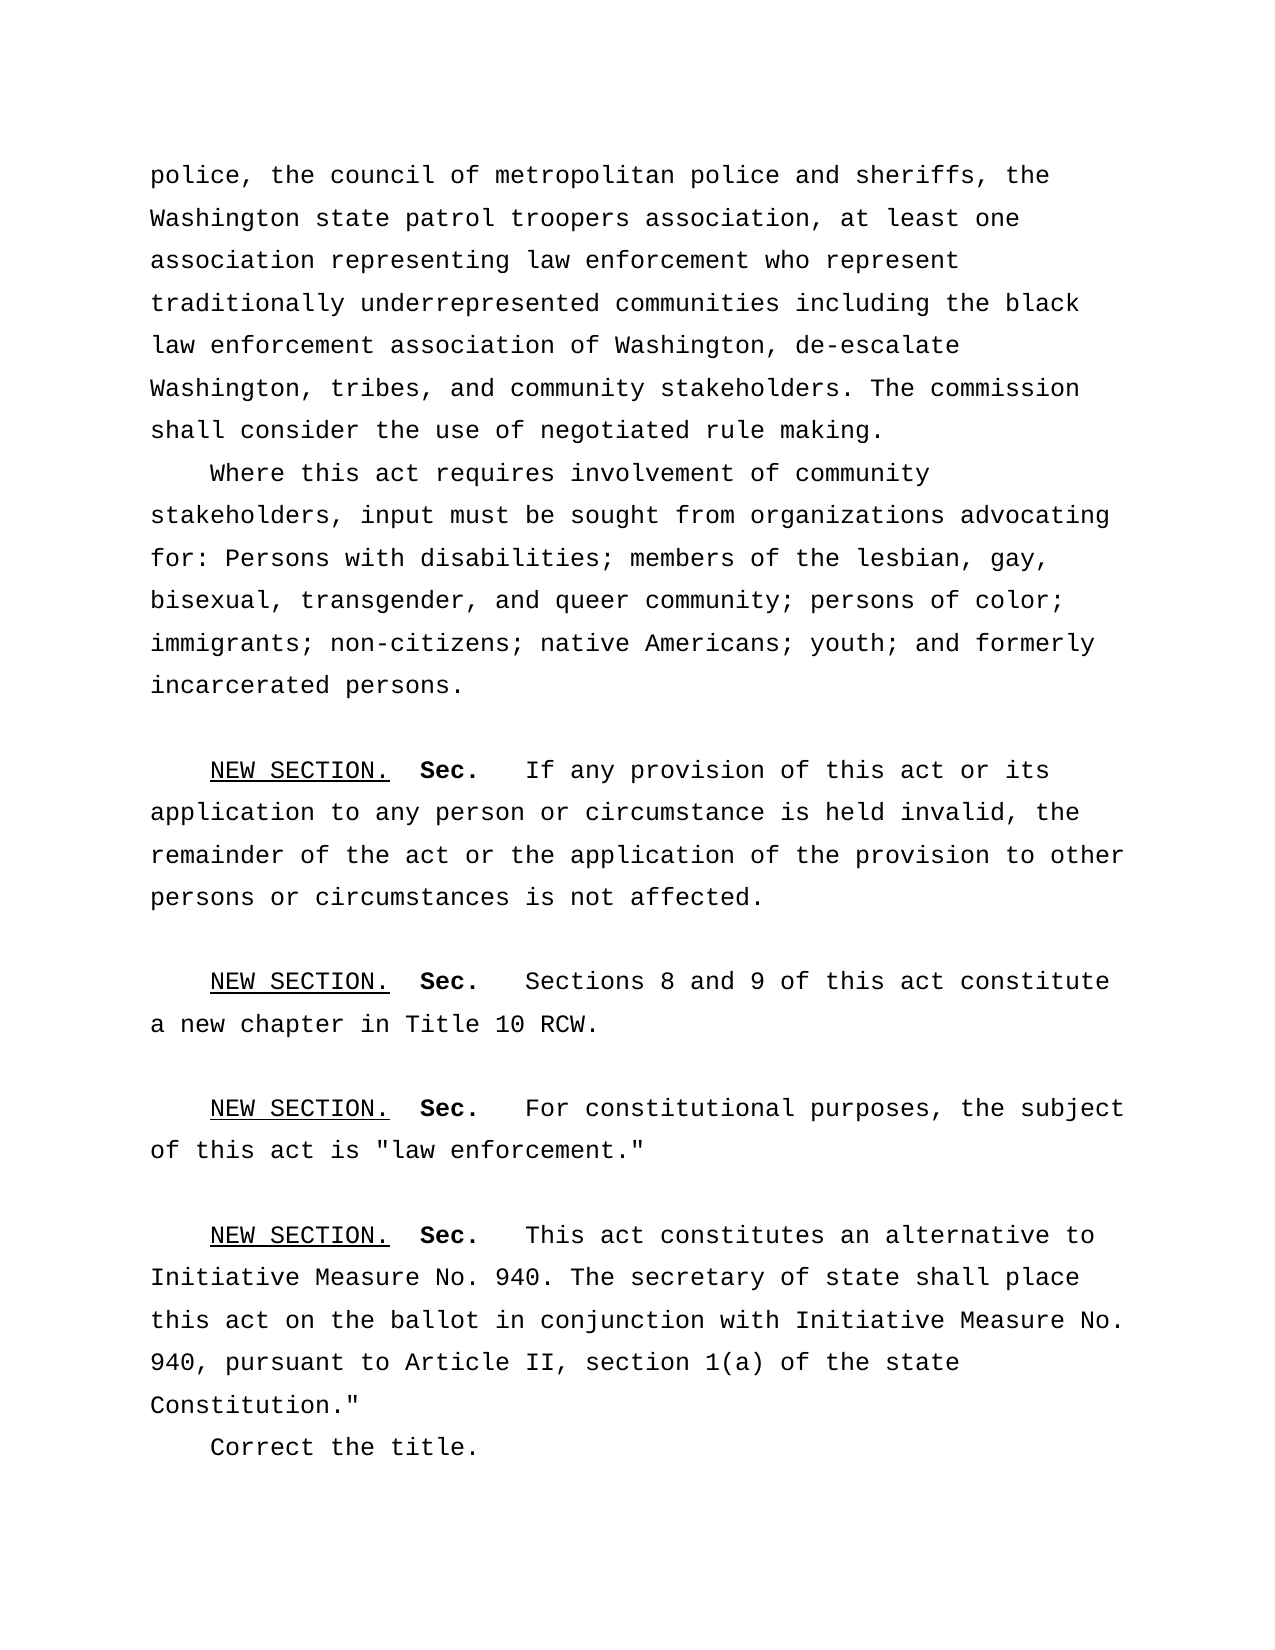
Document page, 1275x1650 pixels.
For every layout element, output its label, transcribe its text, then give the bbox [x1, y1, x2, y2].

text Where this act requires involvement of community stakeholders, input must be sought from organizations advocating for: Persons with disabilities; members of the lesbian, gay, bisexual, transgender, and queer community; persons of color; immigrants; non-citizens; native Americans; youth; and formerly incarcerated persons. [150, 447, 1125, 702]
text NEW SECTION. Sec. If any provision of this act or its application to any person or circumstance is held invalid, the remainder of the act or the application of the provision to other persons or circumstances is not affected. [150, 744, 1125, 914]
text NEW SECTION. Sec. For constitutional purposes, the subject of this act is "law enforcement." [150, 1082, 1125, 1167]
text Correct the title. [150, 1422, 1125, 1464]
text NEW SECTION. Sec. This act constitutes an alternative to Initiative Measure No. 940. The secretary of state shall place this act on the ballot in conjunction with Initiative Measure No. 940, pursuant to Article II, section 1(a) of the state Constitution." [150, 1209, 1125, 1422]
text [150, 150, 1125, 447]
text NEW SECTION. Sec. Sections 8 and 9 of this act constitute a new chapter in Title 10 RCW. [150, 956, 1125, 1041]
